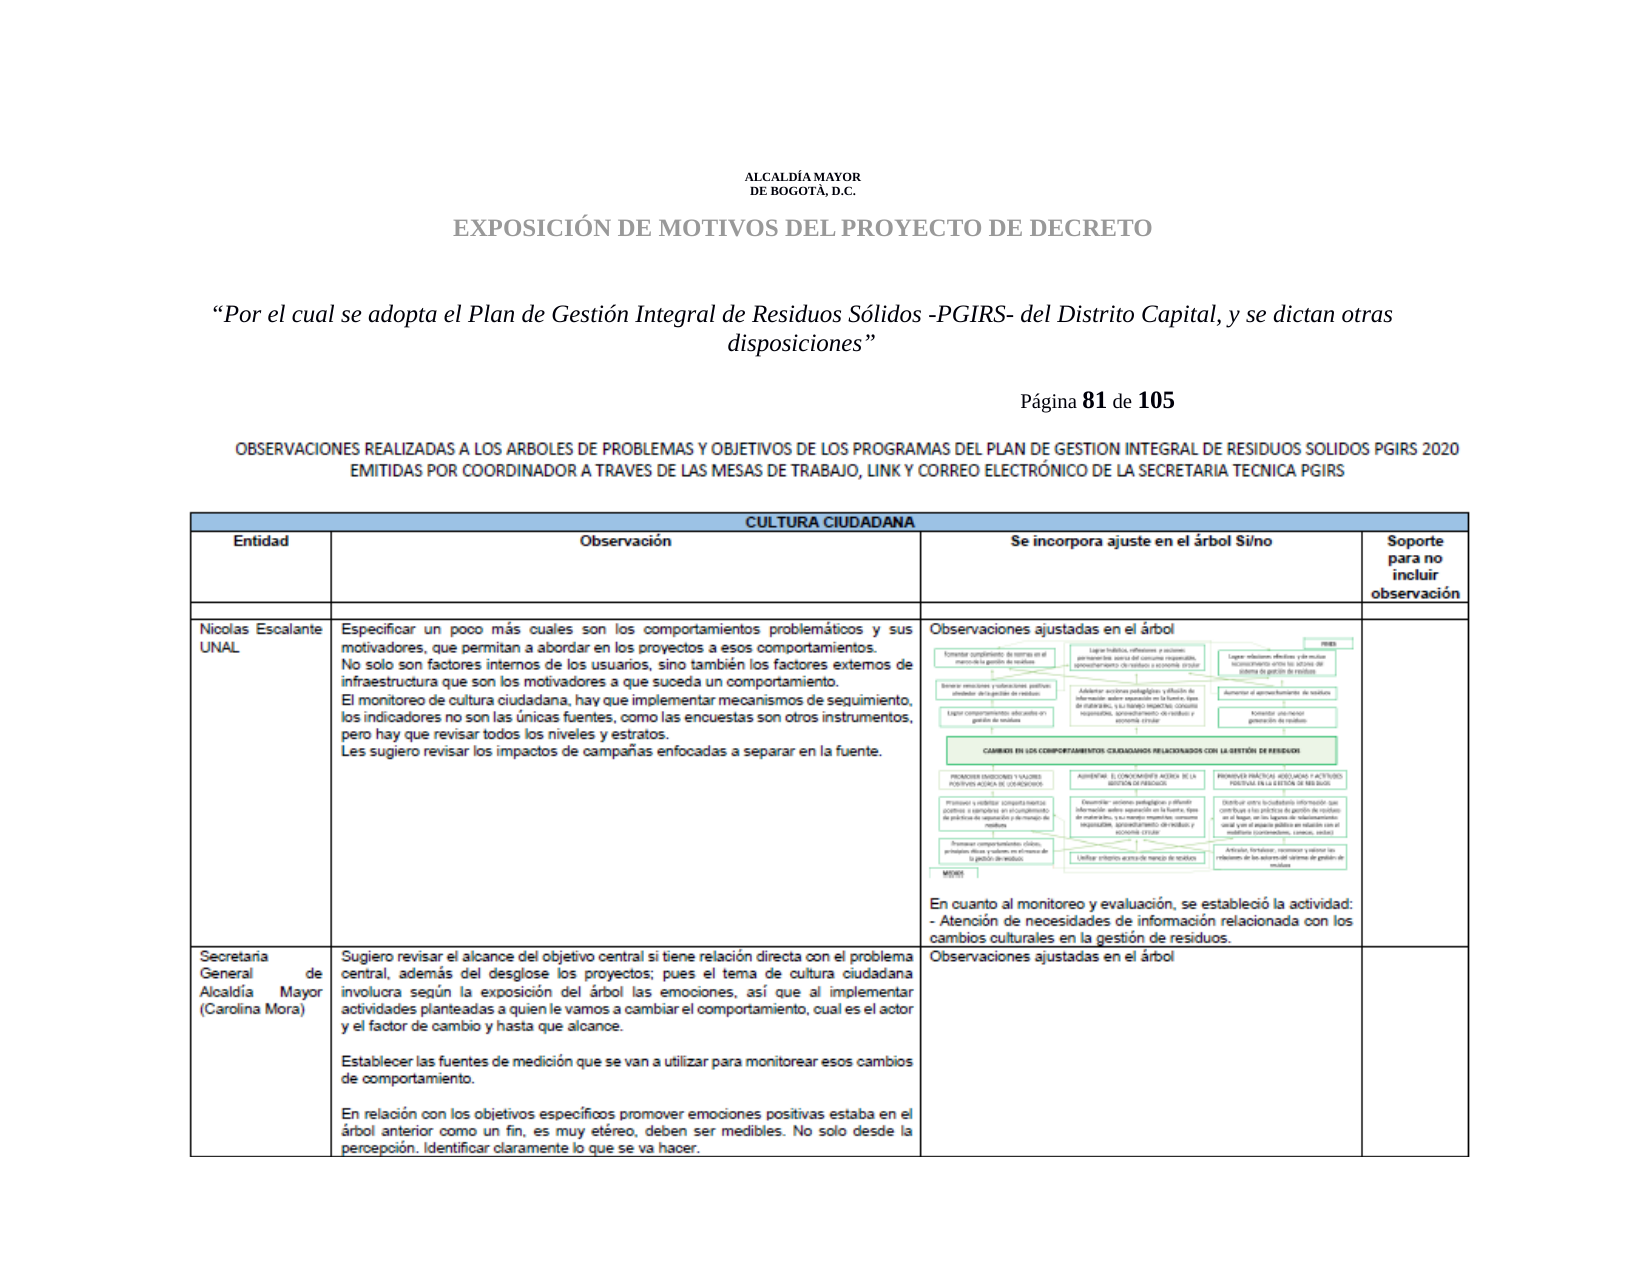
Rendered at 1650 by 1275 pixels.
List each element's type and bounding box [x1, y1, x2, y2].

picture [177, 430, 1485, 1157]
